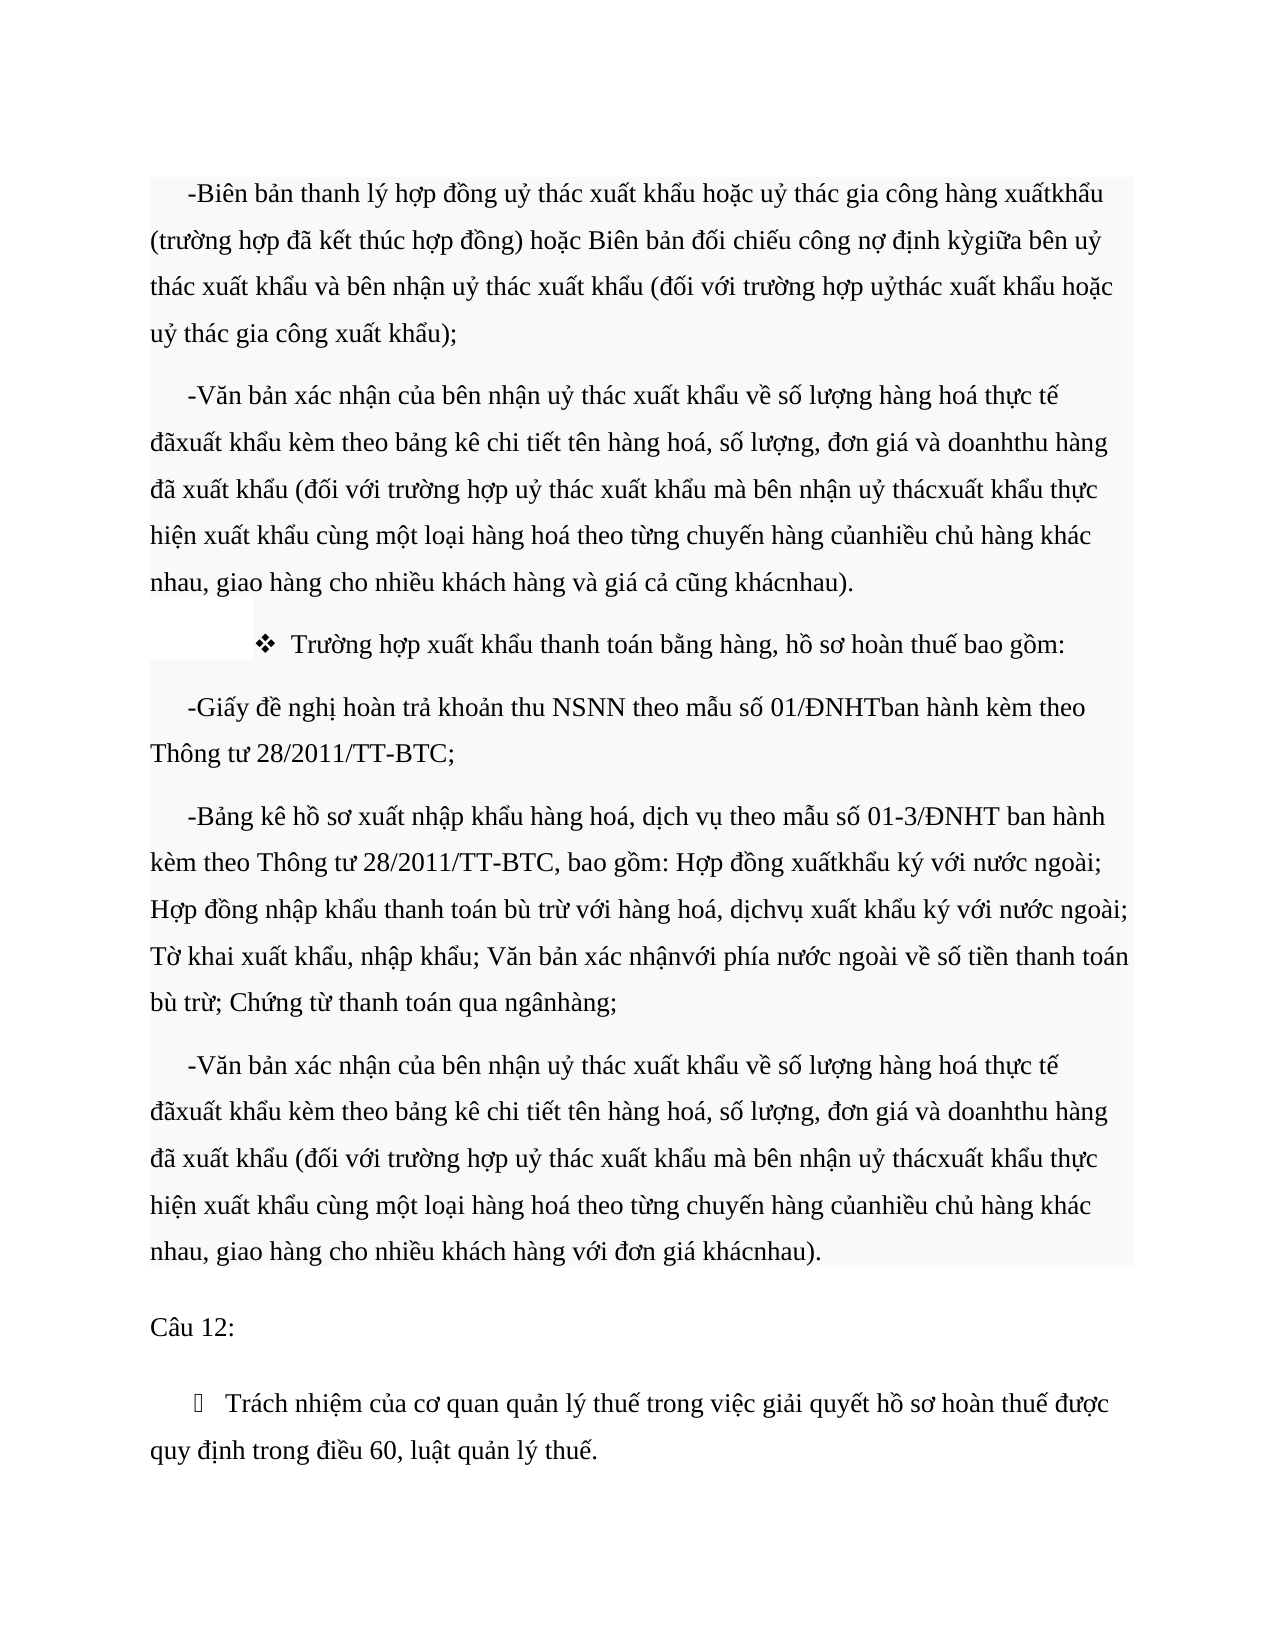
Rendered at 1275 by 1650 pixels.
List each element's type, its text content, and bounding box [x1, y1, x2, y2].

text -Văn bản xác nhận của bên nhận uỷ thác xuất khẩu về số lượng hàng hoá thực tế đãxuất khẩu kèm theo bảng kê chi tiết tên hàng hoá, số lượng, đơn giá và doanhthu hàng đã xuất khẩu (đối với trường hợp uỷ thác xuất khẩu mà bên nhận uỷ thácxuất khẩu thực hiện xuất khẩu cùng một loại hàng hoá theo từng chuyến hàng củanhiều chủ hàng khác nhau, giao hàng cho nhiều khách hàng và giá cả cũng khácnhau). [150, 379, 1134, 597]
list Trách nhiệm của cơ quan quản lý thuế trong việc giải quyết hồ sơ hoàn thuế được quy định trong điều 60, luật quản lý thuế. [150, 1387, 1134, 1465]
text Câu 12: [150, 1311, 1134, 1342]
text -Bảng kê hồ sơ xuất nhập khẩu hàng hoá, dịch vụ theo mẫu số 01-3/ĐNHT ban hành kèm theo Thông tư 28/2011/TT-BTC, bao gồm: Hợp đồng xuấtkhẩu ký với nước ngoài; Hợp đồng nhập khẩu thanh toán bù trừ với hàng hoá, dịchvụ xuất khẩu ký với nước ngoài; Tờ khai xuất khẩu, nhập khẩu; Văn bản xác nhậnvới phía nước ngoài về số tiền thanh toán bù trừ; Chứng từ thanh toán qua ngânhàng; [150, 800, 1134, 1018]
text -Giấy đề nghị hoàn trả khoản thu NSNN theo mẫu số 01/ĐNHTban hành kèm theo Thông tư 28/2011/TT-BTC; [150, 691, 1134, 769]
list Trường hợp xuất khẩu thanh toán bằng hàng, hồ sơ hoàn thuế bao gồm: [253, 628, 1134, 660]
text -Văn bản xác nhận của bên nhận uỷ thác xuất khẩu về số lượng hàng hoá thực tế đãxuất khẩu kèm theo bảng kê chi tiết tên hàng hoá, số lượng, đơn giá và doanhthu hàng đã xuất khẩu (đối với trường hợp uỷ thác xuất khẩu mà bên nhận uỷ thácxuất khẩu thực hiện xuất khẩu cùng một loại hàng hoá theo từng chuyến hàng củanhiều chủ hàng khác nhau, giao hàng cho nhiều khách hàng với đơn giá khácnhau). [150, 1049, 1134, 1267]
text -Biên bản thanh lý hợp đồng uỷ thác xuất khẩu hoặc uỷ thác gia công hàng xuấtkhẩu (trường hợp đã kết thúc hợp đồng) hoặc Biên bản đối chiếu công nợ định kỳgiữa bên uỷ thác xuất khẩu và bên nhận uỷ thác xuất khẩu (đối với trường hợp uỷthác xuất khẩu hoặc uỷ thác gia công xuất khẩu); [150, 177, 1134, 348]
